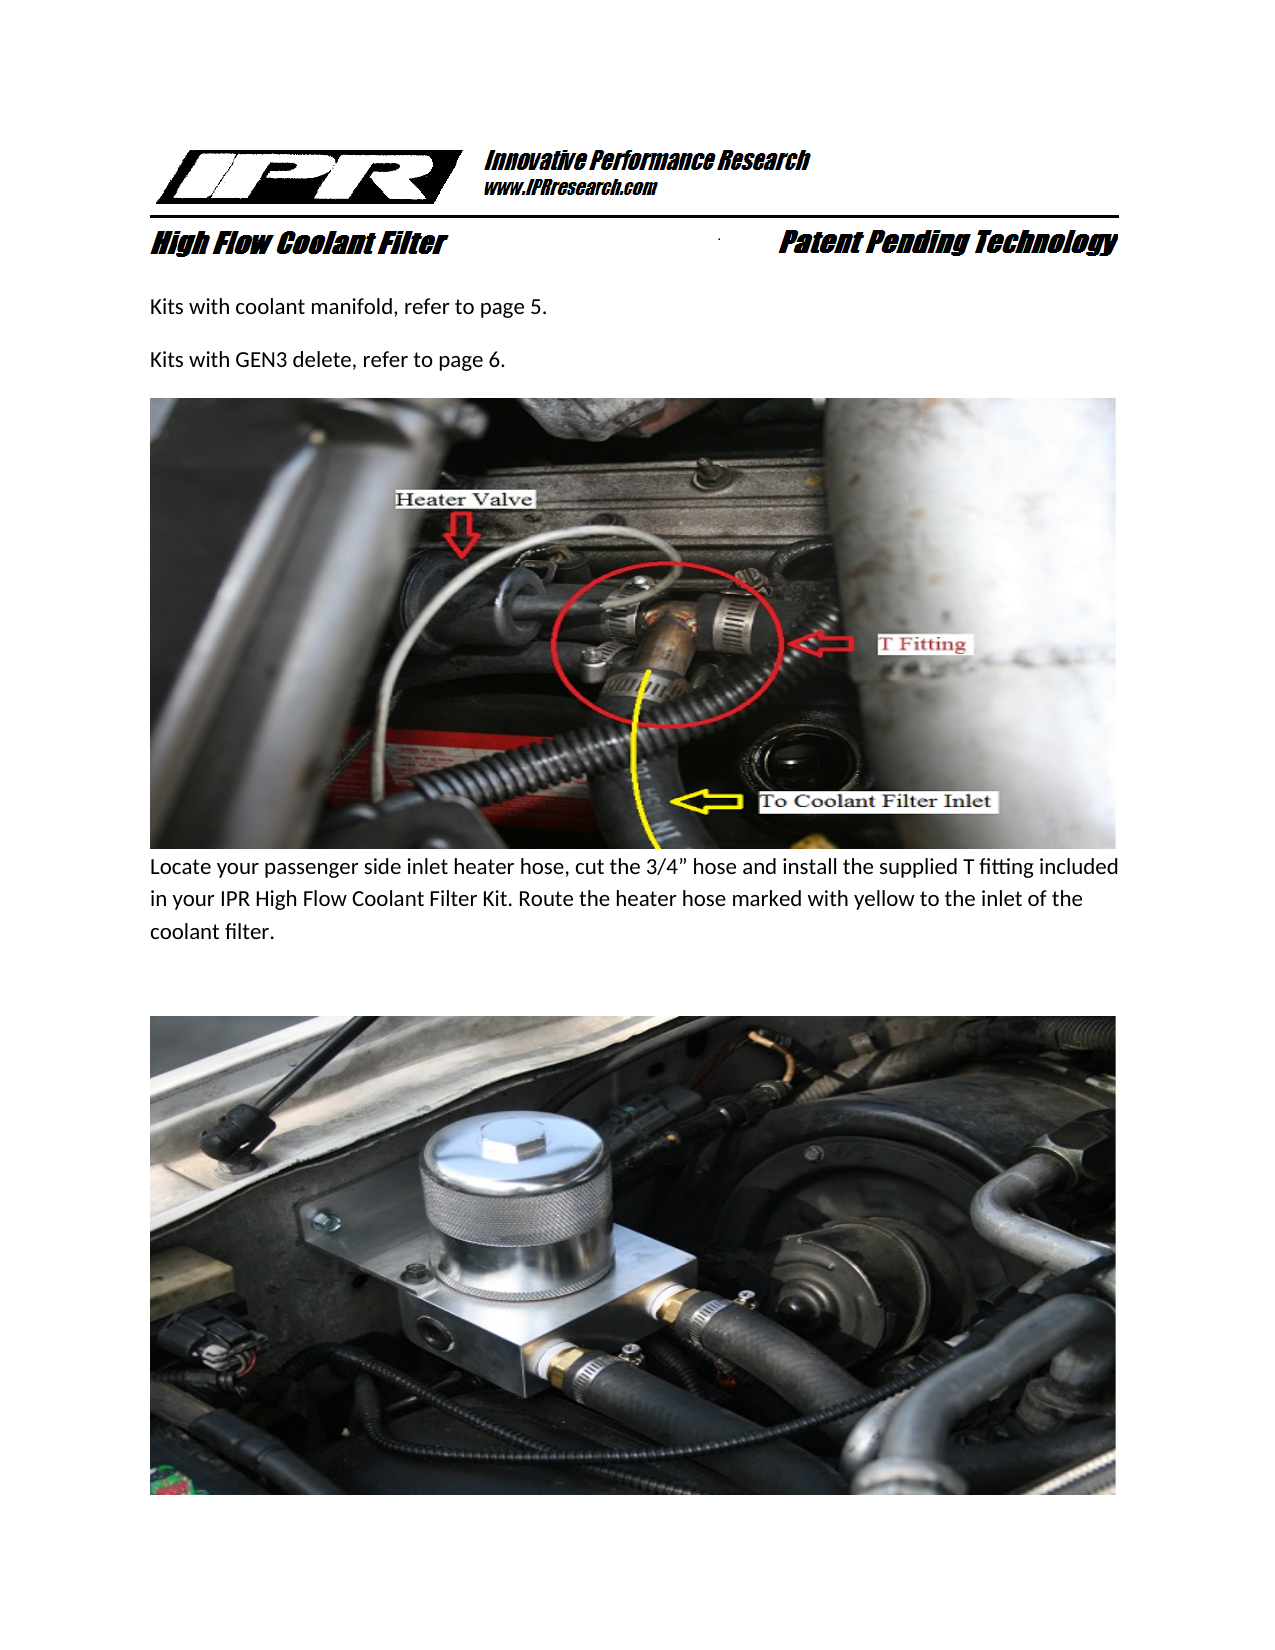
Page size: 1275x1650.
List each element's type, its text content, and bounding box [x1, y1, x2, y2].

picture [150, 1016, 1116, 1495]
text Kits with GEN3 delete, refer to page 6. [150, 345, 1125, 373]
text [150, 398, 1125, 1494]
picture [150, 150, 1125, 268]
picture [150, 398, 1116, 849]
text Kits with coolant manifold, refer to page 5. [150, 292, 1125, 320]
